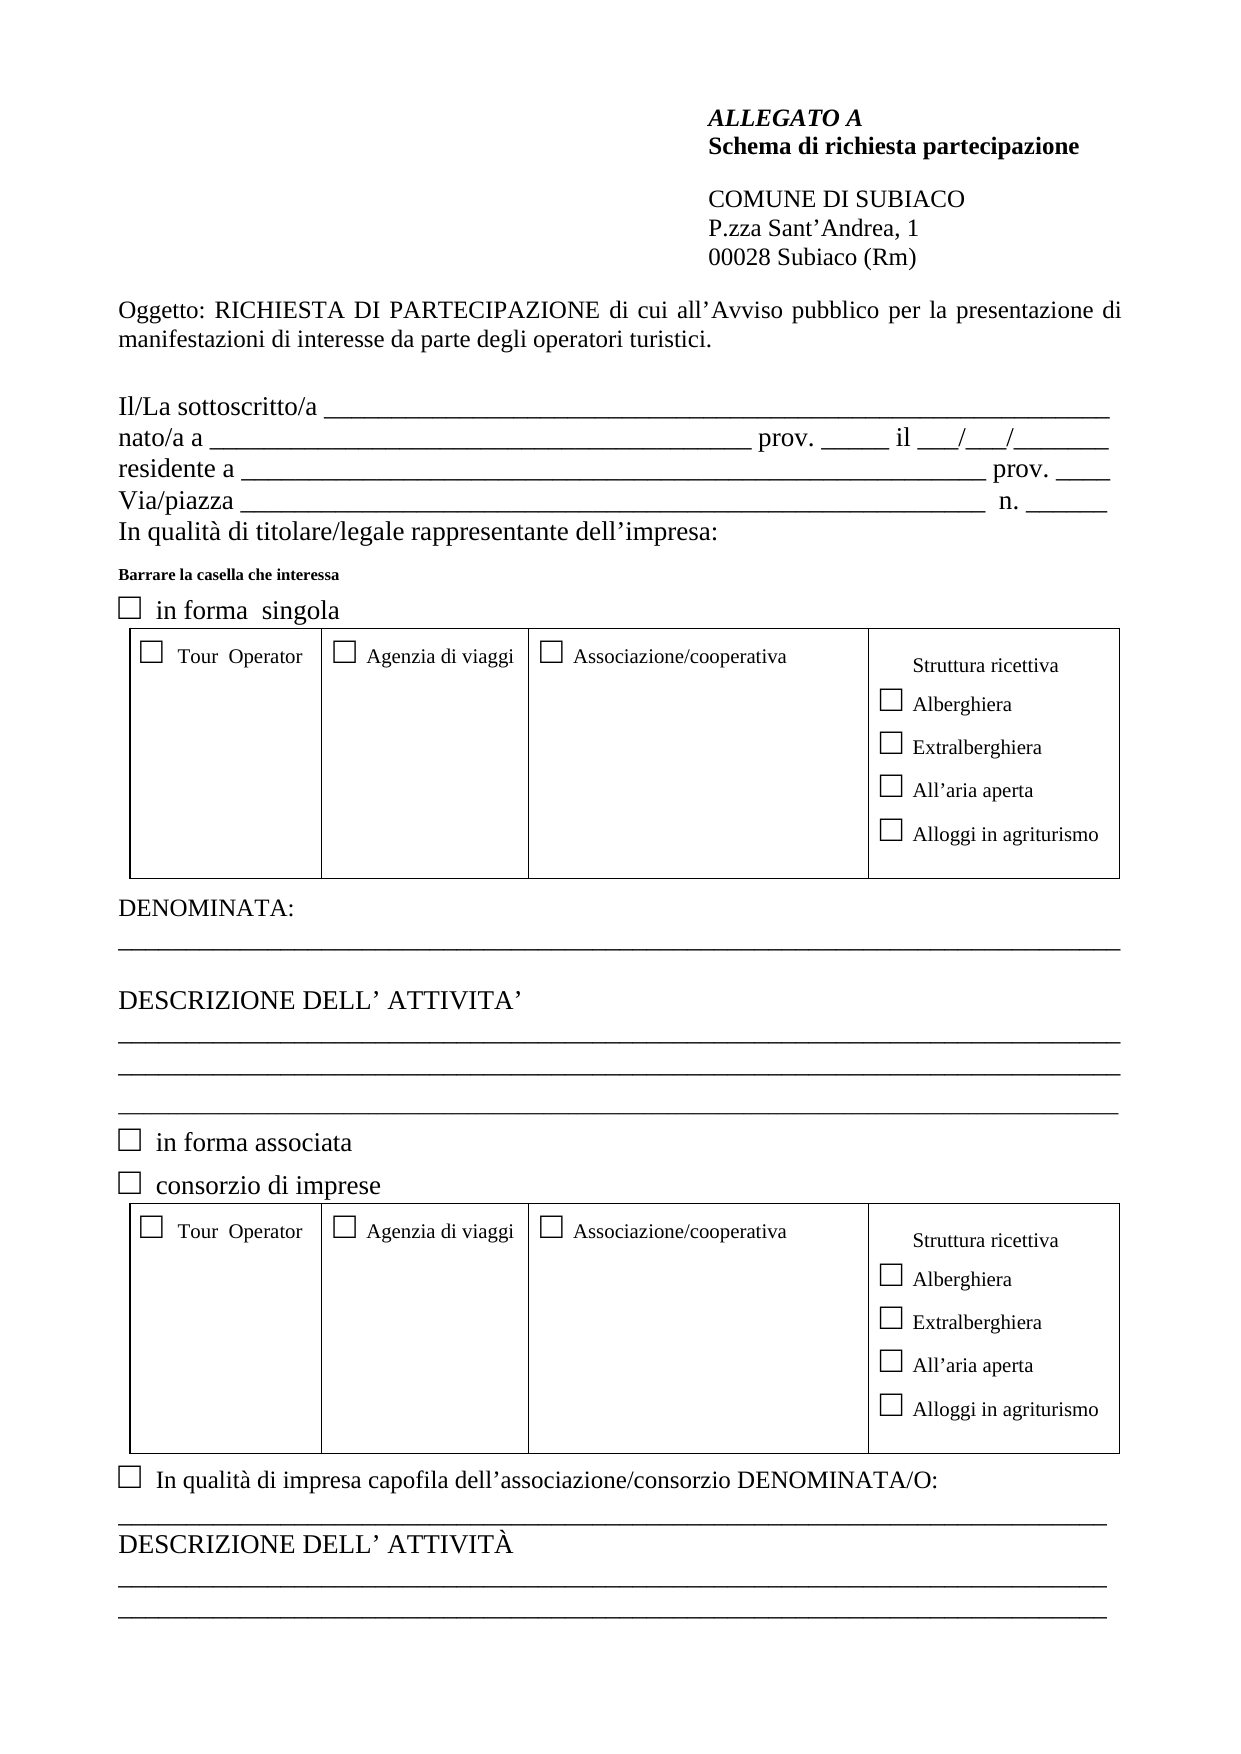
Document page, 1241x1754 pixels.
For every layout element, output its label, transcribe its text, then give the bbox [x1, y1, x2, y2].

table_header Tour Operator [131, 629, 321, 878]
text _________________________________________________________________________ DESCRIZIONE DELL’ ATTIVITÀ [118, 1497, 1181, 1559]
list in forma associata [118, 1116, 1122, 1159]
text Schema di richiesta partecipazione [708, 131, 1122, 160]
text nato/a a ________________________________________ prov. _____ il ___/___/_______ [118, 421, 1122, 453]
table_header Struttura ricettiva Alberghiera Extralberghiera All’aria aperta Alloggi in agriturismo [869, 629, 1119, 878]
text __________________________________________________________________________ [118, 1016, 1122, 1047]
text __________________________________________________________________________ [118, 922, 1122, 953]
text P.zza Sant’Andrea, 1 [634, 213, 1122, 242]
table_header Struttura ricettiva Alberghiera Extralberghiera All’aria aperta Alloggi in agriturismo [869, 1204, 1119, 1453]
text DENOMINATA: [118, 893, 1122, 922]
text ________________________________________________________________________________________________________________________ [118, 1097, 1122, 1116]
table_header Agenzia di viaggi [322, 629, 528, 878]
text _________________________________________________________________________ [118, 1559, 1122, 1590]
table_header Agenzia di viaggi [322, 1204, 528, 1453]
text In qualità di titolare/legale rappresentante dell’impresa: [118, 515, 1122, 546]
list consorzio di imprese [118, 1159, 1122, 1202]
text Il/La sottoscritto/a __________________________________________________________ [118, 390, 1122, 421]
table_header Associazione/cooperativa [529, 629, 868, 878]
text 00028 Subiaco (Rm) [634, 242, 1122, 270]
text Barrare la casella che interessa [118, 565, 1122, 584]
text COMUNE DI SUBIACO [634, 184, 1122, 213]
text _________________________________________________________________________ [118, 1590, 1122, 1622]
text residente a _______________________________________________________ prov. ____ [118, 453, 1122, 484]
table_header Associazione/cooperativa [529, 1204, 868, 1453]
text __________________________________________________________________________ [118, 1047, 1122, 1078]
text ALLEGATO A [708, 103, 1122, 131]
text DESCRIZIONE DELL’ ATTIVITA’ [118, 984, 1122, 1016]
subtitle Oggetto: RICHIESTA DI PARTECIPAZIONE di cui all’Avviso pubblico per la presentazione di manifestazioni di interesse da parte degli operatori turistici. [118, 295, 1122, 353]
text Via/piazza _______________________________________________________ n. ______ [118, 484, 1122, 515]
list in forma singola [118, 584, 1122, 627]
table_header Tour Operator [131, 1204, 321, 1453]
list In qualità di impresa capofila dell’associazione/consorzio DENOMINATA/O: [118, 1454, 1122, 1497]
